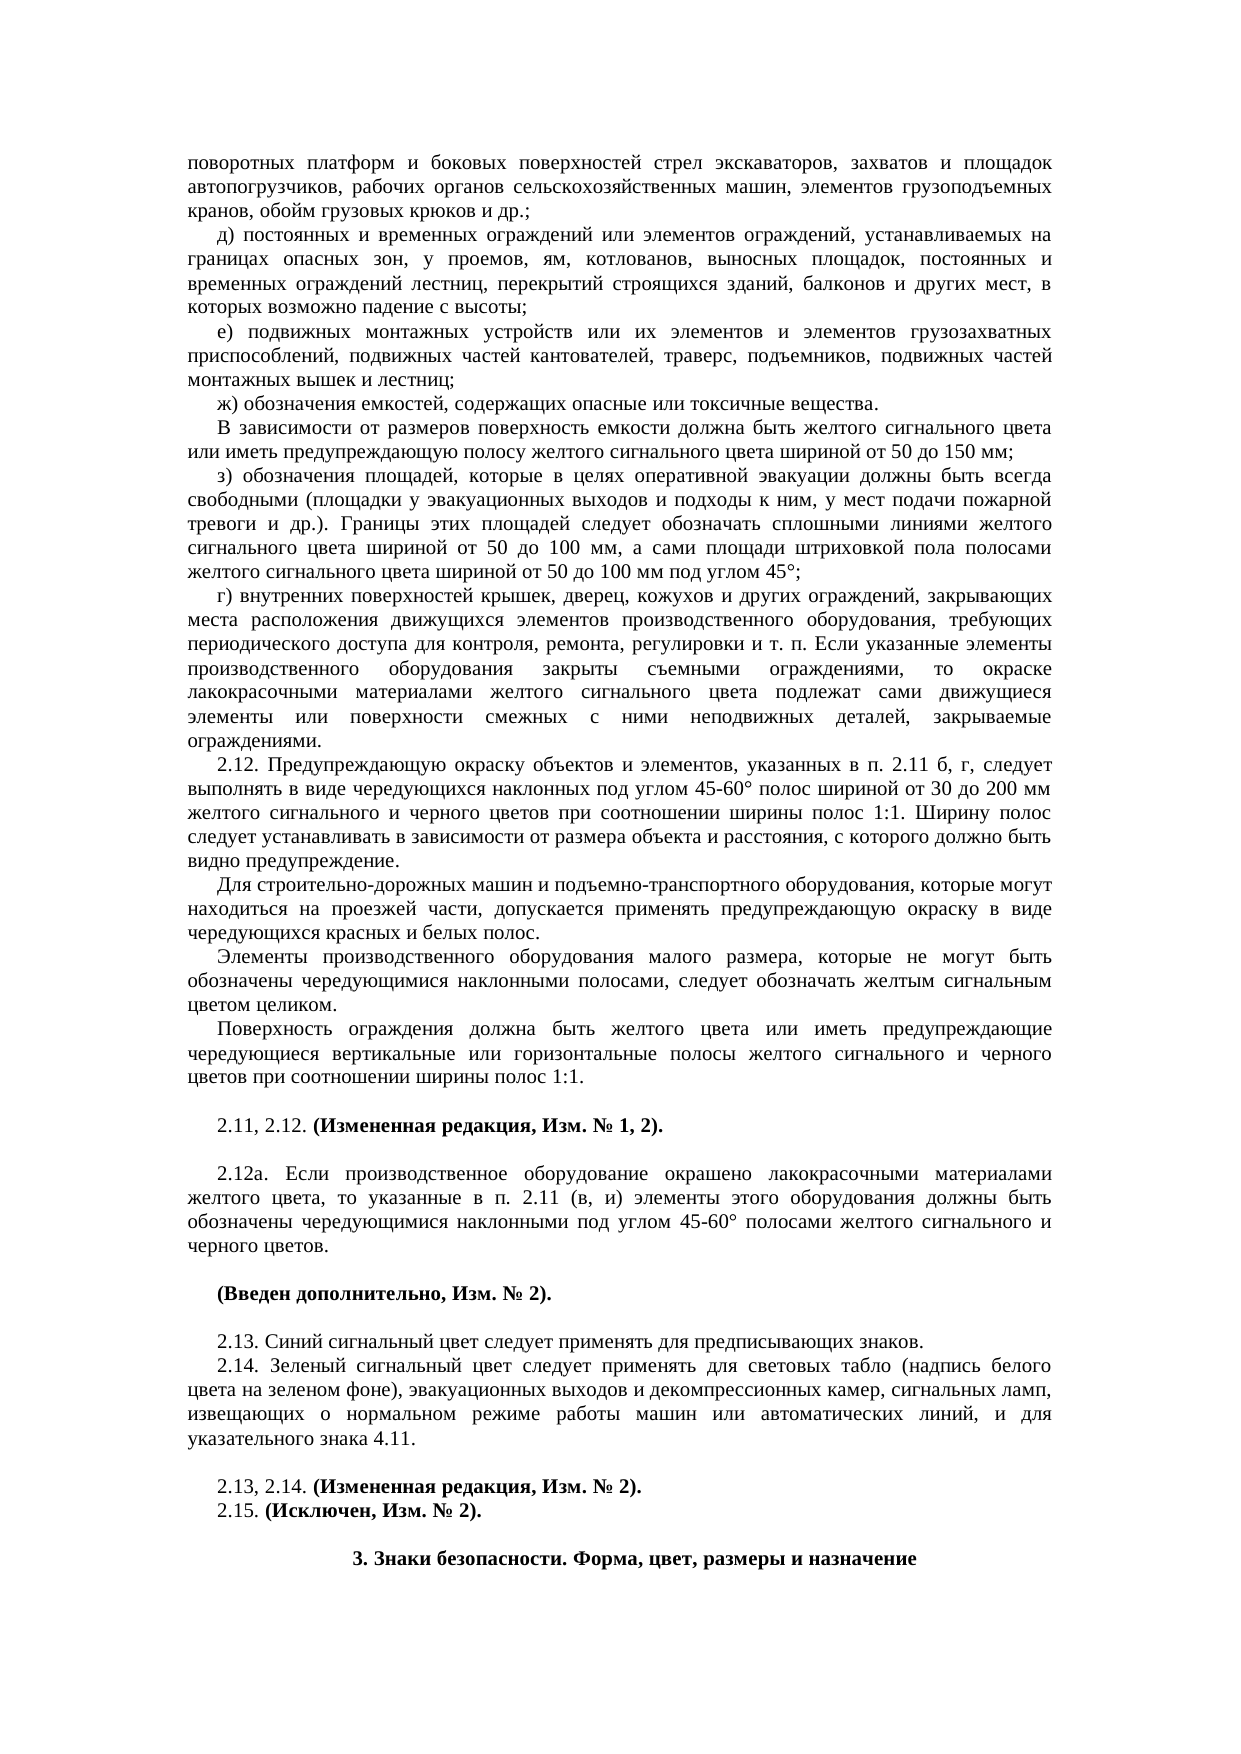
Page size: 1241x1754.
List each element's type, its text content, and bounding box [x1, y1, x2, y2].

text е) подвижных монтажных устройств или их элементов и элементов грузозахватных приспособлений, подвижных частей кантователей, траверс, подъемников, подвижных частей монтажных вышек и лестниц; [187, 318, 1053, 391]
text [187, 150, 1053, 222]
subtitle 3. Знаки безопасности. Форма, цвет, размеры и назначение [187, 1546, 1053, 1570]
text Поверхность ограждения должна быть желтого цвета или иметь предупреждающие чередующиеся вертикальные или горизонтальные полосы желтого сигнального и черного цветов при соотношении ширины полос 1:1. [187, 1016, 1053, 1088]
text Элементы производственного оборудования малого размера, которые не могут быть обозначены чередующимися наклонными полосами, следует обозначать желтым сигнальным цветом целиком. [187, 944, 1053, 1016]
text 2.14. Зеленый сигнальный цвет следует применять для световых табло (надпись белого цвета на зеленом фоне), эвакуационных выходов и декомпрессионных камер, сигнальных ламп, извещающих о нормальном режиме работы машин или автоматических линий, и для указательного знака 4.11. [187, 1353, 1053, 1449]
text ж) обозначения емкостей, содержащих опасные или токсичные вещества. [187, 391, 1053, 415]
text 2.15. (Исключен, Изм. № 2). [187, 1497, 1053, 1522]
text В зависимости от размеров поверхность емкости должна быть желтого сигнального цвета или иметь предупреждающую полосу желтого сигнального цвета шириной от 50 до 150 мм; [187, 415, 1053, 463]
text Для строительно-дорожных машин и подъемно-транспортного оборудования, которые могут находиться на проезжей части, допускается применять предупреждающую окраску в виде чередующихся красных и белых полос. [187, 872, 1053, 944]
text г) внутренних поверхностей крышек, дверец, кожухов и других ограждений, закрывающих места расположения движущихся элементов производственного оборудования, требующих периодического доступа для контроля, ремонта, регулировки и т. п. Если указанные элементы производственного оборудования закрыты съемными ограждениями, то окраске лакокрасочными материалами желтого сигнального цвета подлежат сами движущиеся элементы или поверхности смежных с ними неподвижных деталей, закрываемые ограждениями. [187, 583, 1053, 752]
text (Введен дополнительно, Изм. № 2). [187, 1281, 1053, 1305]
text 2.11, 2.12. (Измененная редакция, Изм. № 1, 2). [187, 1112, 1053, 1137]
text д) постоянных и временных ограждений или элементов ограждений, устанавливаемых на границах опасных зон, у проемов, ям, котлованов, выносных площадок, постоянных и временных ограждений лестниц, перекрытий строящихся зданий, балконов и других мест, в которых возможно падение с высоты; [187, 222, 1053, 318]
text 2.13, 2.14. (Измененная редакция, Изм. № 2). [187, 1473, 1053, 1497]
text 2.12а. Если производственное оборудование окрашено лакокрасочными материалами желтого цвета, то указанные в п. 2.11 (в, и) элементы этого оборудования должны быть обозначены чередующимися наклонными под углом 45-60° полосами желтого сигнального и черного цветов. [187, 1161, 1053, 1257]
text 2.12. Предупреждающую окраску объектов и элементов, указанных в п. 2.11 б, г, следует выполнять в виде чередующихся наклонных под углом 45-60° полос шириной от 30 до 200 мм желтого сигнального и черного цветов при соотношении ширины полос 1:1. Ширину полос следует устанавливать в зависимости от размера объекта и расстояния, с которого должно быть видно предупреждение. [187, 752, 1053, 872]
text 2.13. Синий сигнальный цвет следует применять для предписывающих знаков. [187, 1329, 1053, 1353]
text з) обозначения площадей, которые в целях оперативной эвакуации должны быть всегда свободными (площадки у эвакуационных выходов и подходы к ним, у мест подачи пожарной тревоги и др.). Границы этих площадей следует обозначать сплошными линиями желтого сигнального цвета шириной от 50 до 100 мм, а сами площади штриховкой пола полосами желтого сигнального цвета шириной от 50 до 100 мм под углом 45°; [187, 463, 1053, 583]
